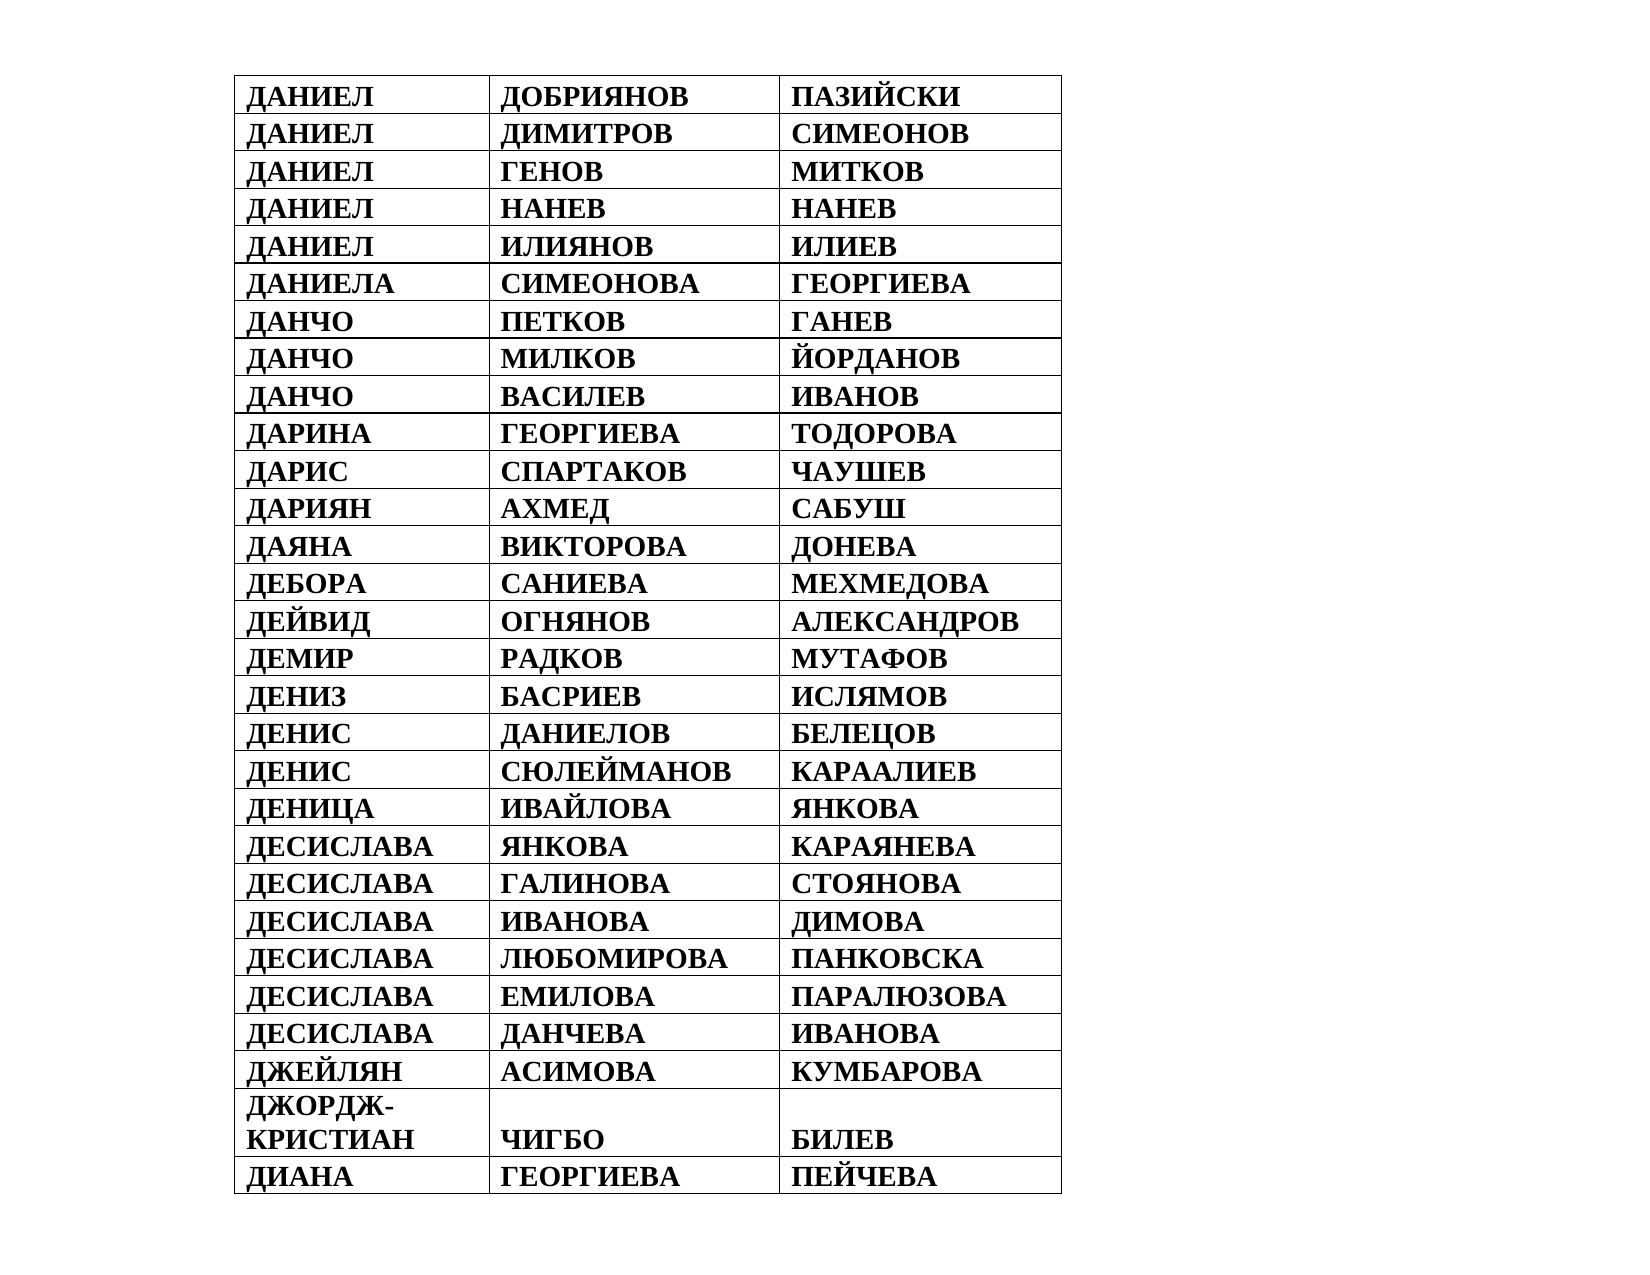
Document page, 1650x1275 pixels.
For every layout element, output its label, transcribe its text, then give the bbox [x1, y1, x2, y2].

table_cell МИЛКОВ [490, 339, 779, 375]
table_cell ДЕСИСЛАВА [235, 976, 489, 1012]
table_cell ЙОРДАНОВ [780, 339, 1061, 375]
table_cell НАНЕВ [780, 189, 1061, 225]
table_cell ПАРАЛЮЗОВА [780, 976, 1061, 1012]
table_cell ДИАНА [235, 1157, 489, 1193]
table_cell ДАНЧО [235, 376, 489, 412]
table_cell ДЕЙВИД [235, 601, 489, 637]
table_cell ДАНИЕЛА [235, 264, 489, 300]
table_cell БИЛЕВ [780, 1089, 1061, 1156]
table_cell ГЕОРГИЕВА [490, 1157, 779, 1193]
table_cell САБУШ [780, 489, 1061, 525]
table_cell ДЖЕЙЛЯН [235, 1051, 489, 1087]
table_cell ДЕНИЗ [235, 676, 489, 712]
table_cell ГЕОРГИЕВА [490, 414, 779, 450]
table_cell СИМЕОНОВ [780, 114, 1061, 150]
table_cell ДИМИТРОВ [490, 114, 779, 150]
table_cell ДЕСИСЛАВА [235, 1014, 489, 1050]
table_cell ИЛИЯНОВ [490, 226, 779, 262]
table_cell ДАРИС [235, 451, 489, 487]
table_cell АСИМОВА [490, 1051, 779, 1087]
table_cell ИЛИЕВ [780, 226, 1061, 262]
table_cell ИСЛЯМОВ [780, 676, 1061, 712]
table_cell СПАРТАКОВ [490, 451, 779, 487]
table_cell АХМЕД [490, 489, 779, 525]
table_cell ПЕТКОВ [490, 301, 779, 337]
table_cell ИВАЙЛОВА [490, 789, 779, 825]
table_cell СИМЕОНОВА [490, 264, 779, 300]
table_cell ДЕСИСЛАВА [235, 901, 489, 937]
table_cell ИВАНОВА [780, 1014, 1061, 1050]
table_cell ОГНЯНОВ [490, 601, 779, 637]
table_cell МИТКОВ [780, 151, 1061, 187]
table_cell СТОЯНОВА [780, 864, 1061, 900]
table_cell ДАРИЯН [235, 489, 489, 525]
table_cell ВАСИЛЕВ [490, 376, 779, 412]
table_cell ИВАНОВ [780, 376, 1061, 412]
table_cell ДАНИЕЛ [235, 226, 489, 262]
table_cell БАСРИЕВ [490, 676, 779, 712]
table_cell КАРАЯНЕВА [780, 826, 1061, 862]
table_cell ДЕНИЦА [235, 789, 489, 825]
table_cell ГЕНОВ [490, 151, 779, 187]
table_cell ДЖОРДЖ-КРИСТИАН [235, 1089, 489, 1156]
table_cell КАРААЛИЕВ [780, 751, 1061, 787]
table_cell ЕМИЛОВА [490, 976, 779, 1012]
table_cell ДАНЧО [235, 301, 489, 337]
table_cell ДАНИЕЛ [235, 76, 489, 112]
table_cell ДЕСИСЛАВА [235, 826, 489, 862]
table_cell ПЕЙЧЕВА [780, 1157, 1061, 1193]
table_cell БЕЛЕЦОВ [780, 714, 1061, 750]
table_cell ЧИГБО [490, 1089, 779, 1156]
table_cell ДЕНИС [235, 751, 489, 787]
table_cell ДАНЧО [235, 339, 489, 375]
table_cell РАДКОВ [490, 639, 779, 675]
table_cell ПАНКОВСКА [780, 939, 1061, 975]
table_cell ДАНЧЕВА [490, 1014, 779, 1050]
table_cell ДЕНИС [235, 714, 489, 750]
table_cell ИВАНОВА [490, 901, 779, 937]
table_cell ГЕОРГИЕВА [780, 264, 1061, 300]
table_cell АЛЕКСАНДРОВ [780, 601, 1061, 637]
table_cell ЛЮБОМИРОВА [490, 939, 779, 975]
table_cell ТОДОРОВА [780, 414, 1061, 450]
table_cell ГАЛИНОВА [490, 864, 779, 900]
table_cell НАНЕВ [490, 189, 779, 225]
table_cell ДАЯНА [235, 526, 489, 562]
table_cell ДАНИЕЛ [235, 151, 489, 187]
table_cell МЕХМЕДОВА [780, 564, 1061, 600]
table_cell ДАНИЕЛ [235, 114, 489, 150]
table_cell ДАРИНА [235, 414, 489, 450]
table_cell ДЕМИР [235, 639, 489, 675]
table_cell МУТАФОВ [780, 639, 1061, 675]
table_cell ПАЗИЙСКИ [780, 76, 1061, 112]
table_cell ДАНИЕЛ [235, 189, 489, 225]
table_cell ДИМОВА [780, 901, 1061, 937]
table_cell САНИЕВА [490, 564, 779, 600]
table_cell ДЕБОРА [235, 564, 489, 600]
table_cell ДЕСИСЛАВА [235, 864, 489, 900]
table_cell ДЕСИСЛАВА [235, 939, 489, 975]
table_cell ДОНЕВА [780, 526, 1061, 562]
table_cell ЯНКОВА [490, 826, 779, 862]
table_cell СЮЛЕЙМАНОВ [490, 751, 779, 787]
table_cell ГАНЕВ [780, 301, 1061, 337]
table_cell ДОБРИЯНОВ [490, 76, 779, 112]
table_cell ЯНКОВА [780, 789, 1061, 825]
table_cell КУМБАРОВА [780, 1051, 1061, 1087]
table_cell ЧАУШЕВ [780, 451, 1061, 487]
table_cell ДАНИЕЛОВ [490, 714, 779, 750]
table_cell ВИКТОРОВА [490, 526, 779, 562]
